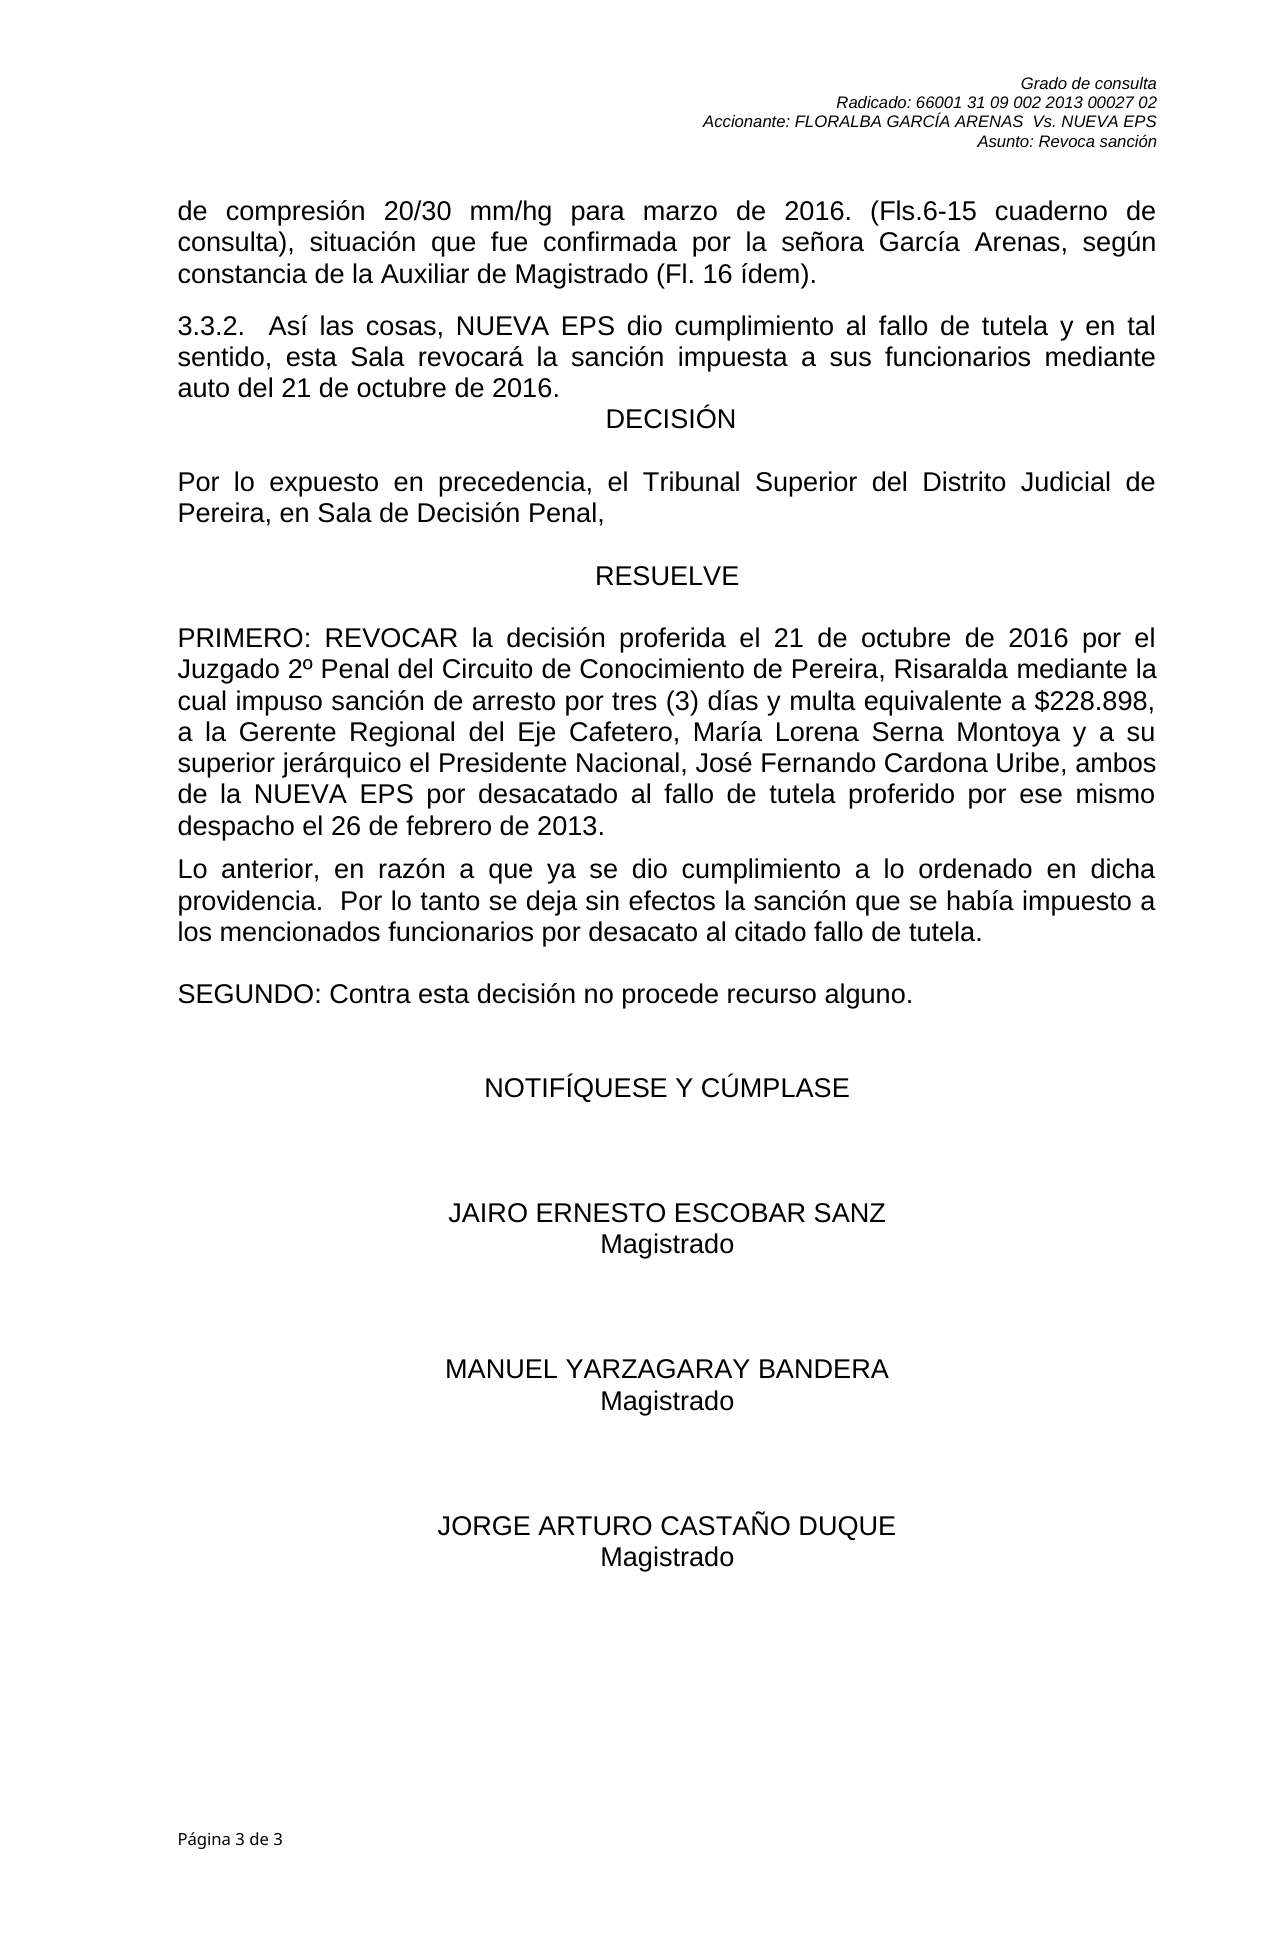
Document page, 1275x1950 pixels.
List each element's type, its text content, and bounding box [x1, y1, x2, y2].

text RESUELVE [177, 560, 1157, 591]
text PRIMERO: REVOCAR la decisión proferida el 21 de octubre de 2016 por el Juzgado 2º Penal del Circuito de Conocimiento de Pereira, Risaralda mediante la cual impuso sanción de arresto por tres (3) días y multa equivalente a $228.898, a la Gerente Regional del Eje Cafetero, María Lorena Serna Montoya y a su superior jerárquico el Presidente Nacional, José Fernando Cardona Uribe, ambos de la NUEVA EPS por desacatado al fallo de tutela proferido por ese mismo despacho el 26 de febrero de 2013. [177, 622, 1157, 841]
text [177, 195, 1157, 289]
text MANUEL YARZAGARAY BANDERA [177, 1353, 1157, 1385]
text JORGE ARTURO CASTAÑO DUQUE [177, 1510, 1157, 1541]
text Magistrado [177, 1541, 1157, 1572]
text JAIRO ERNESTO ESCOBAR SANZ [177, 1197, 1157, 1228]
text SEGUNDO: Contra esta decisión no procede recurso alguno. [177, 978, 1157, 1010]
text NOTIFÍQUESE Y CÚMPLASE [177, 1072, 1157, 1103]
text 3.3.2. Así las cosas, NUEVA EPS dio cumplimiento al fallo de tutela y en tal sentido, esta Sala revocará la sanción impuesta a sus funcionarios mediante auto del 21 de octubre de 2016. [177, 310, 1157, 403]
text Magistrado [177, 1385, 1157, 1416]
text Magistrado [177, 1228, 1157, 1260]
text Lo anterior, en razón a que ya se dio cumplimiento a lo ordenado en dicha providencia. Por lo tanto se deja sin efectos la sanción que se había impuesto a los mencionados funcionarios por desacato al citado fallo de tutela. [177, 853, 1157, 947]
text Por lo expuesto en precedencia, el Tribunal Superior del Distrito Judicial de Pereira, en Sala de Decisión Penal, [177, 466, 1157, 528]
text DECISIÓN [177, 403, 1157, 435]
